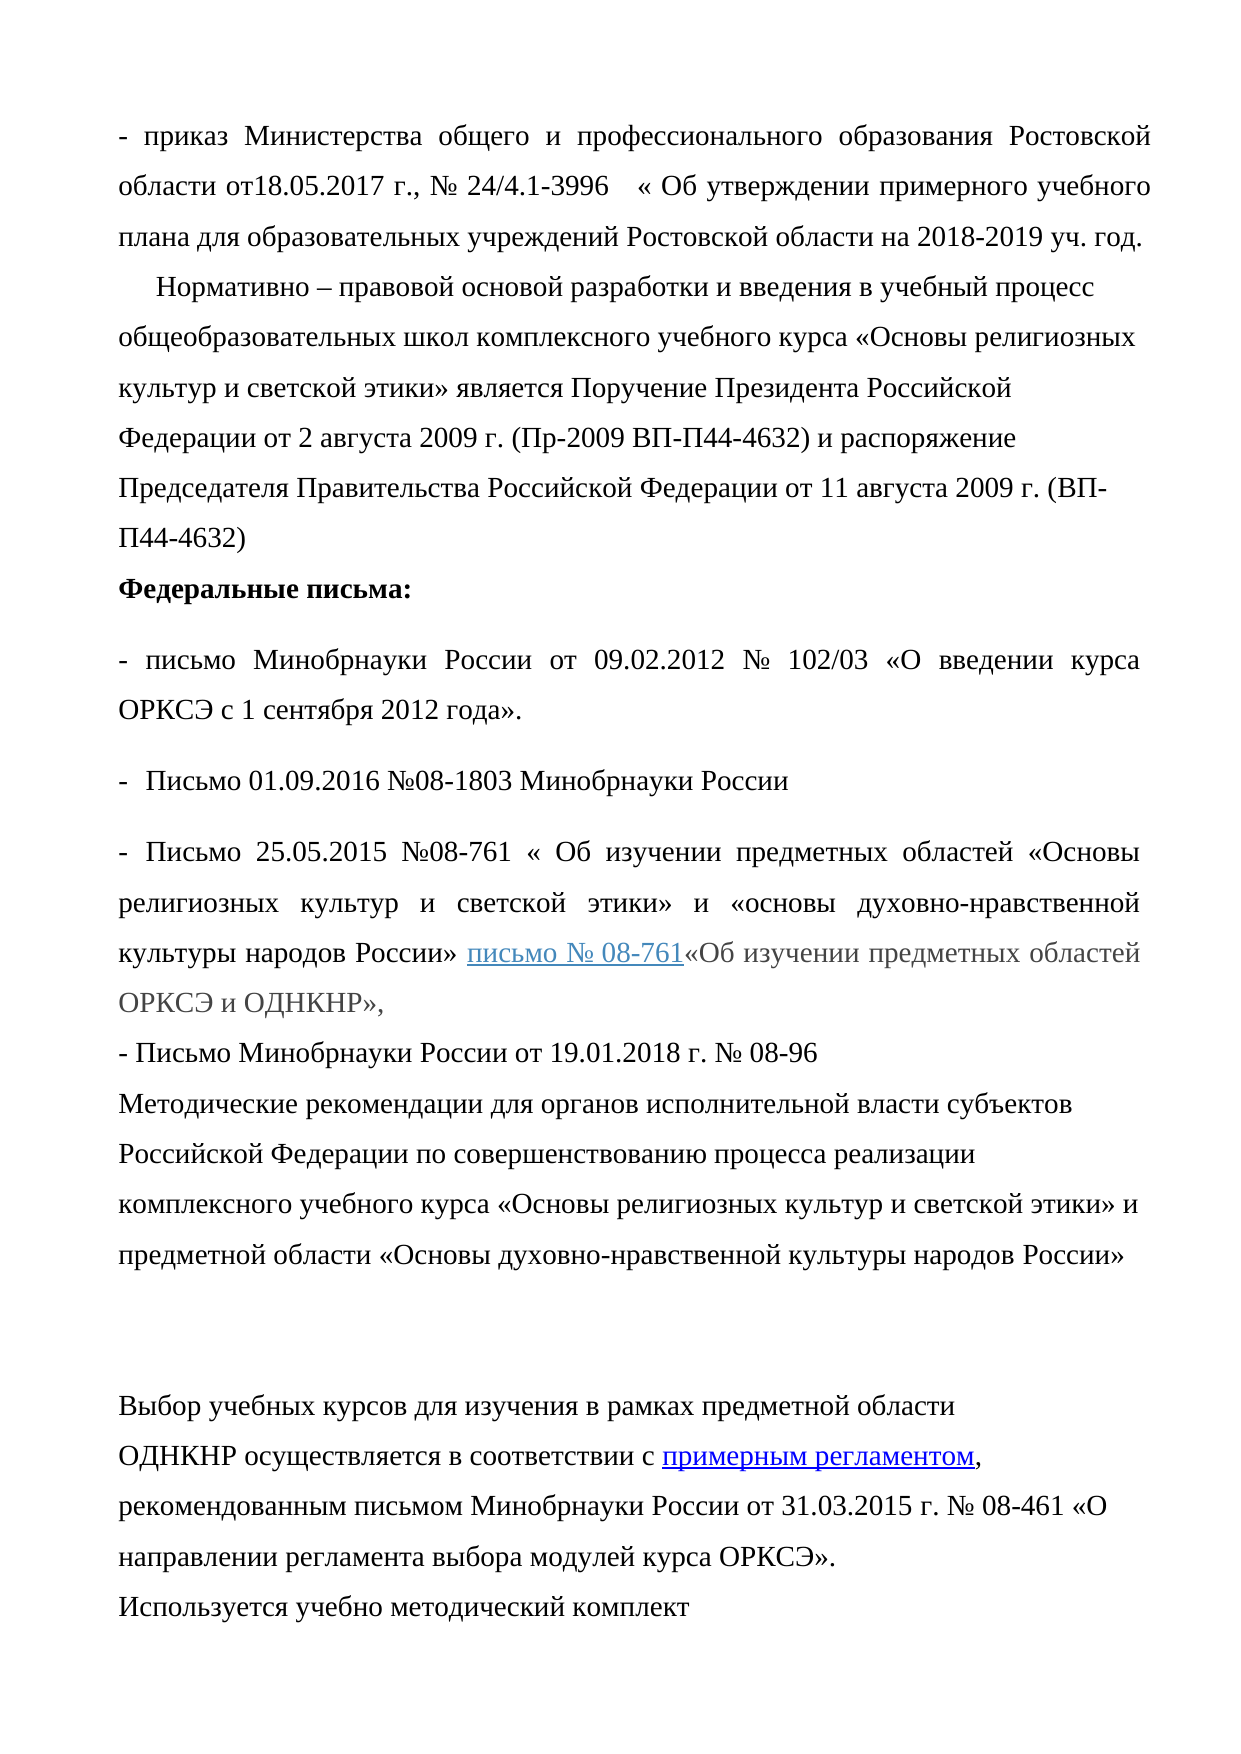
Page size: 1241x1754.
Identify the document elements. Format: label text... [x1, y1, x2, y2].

text - Письмо Минобрнауки России от 19.01.2018 г. № 08-96 [118, 1036, 1152, 1069]
text Используется учебно методический комплект [118, 1589, 1152, 1623]
text Федеральные письма: [118, 571, 1152, 604]
list Нормативно – правовой основой разработки и введения в учебный процесс общеобразовательных школ комплексного учебного курса «Основы религиозных культур и светской этики» является Поручение Президента Российской Федерации от 2 августа 2009 г. (Пр-2009 ВП-П44-4632) и распоряжение Председателя Правительства Российской Федерации от 11 августа 2009 г. (ВП-П44-4632) [118, 269, 1152, 554]
text Методические рекомендации для органов исполнительной власти субъектов Российской Федерации по совершенствованию процесса реализации комплексного учебного курса «Основы религиозных культур и светской этики» и предметной области «Основы духовно-нравственной культуры народов России» [118, 1086, 1152, 1270]
list Письмо 25.05.2015 №08-761 « Об изучении предметных областей «Основы религиозных культур и светской этики» и «основы духовно-нравственной культуры народов России» письмо № 08-761«Об изучении предметных областей ОРКСЭ и ОДНКНР», [118, 834, 1141, 1019]
text Выбор учебных курсов для изучения в рамках предметной области ОДНКНР осуществляется в соответствии с примерным регламентом, рекомендованным письмом Минобрнауки России от 31.03.2015 г. № 08-461 «О направлении регламента выбора модулей курса ОРКСЭ». [118, 1388, 1152, 1572]
list Письмо 01.09.2016 №08-1803 Минобрнауки России [118, 763, 1141, 797]
list письмо Минобрнауки России от 09.02.2012 № 102/03 «О введении курса ОРКСЭ с 1 сентября 2012 года». [118, 642, 1141, 726]
text - приказ Министерства общего и профессионального образования Ростовской области от18.05.2017 г., № 24/4.1-3996 « Об утверждении примерного учебного плана для образовательных учреждений Ростовской области на 2018-2019 уч. год. [118, 118, 1152, 252]
